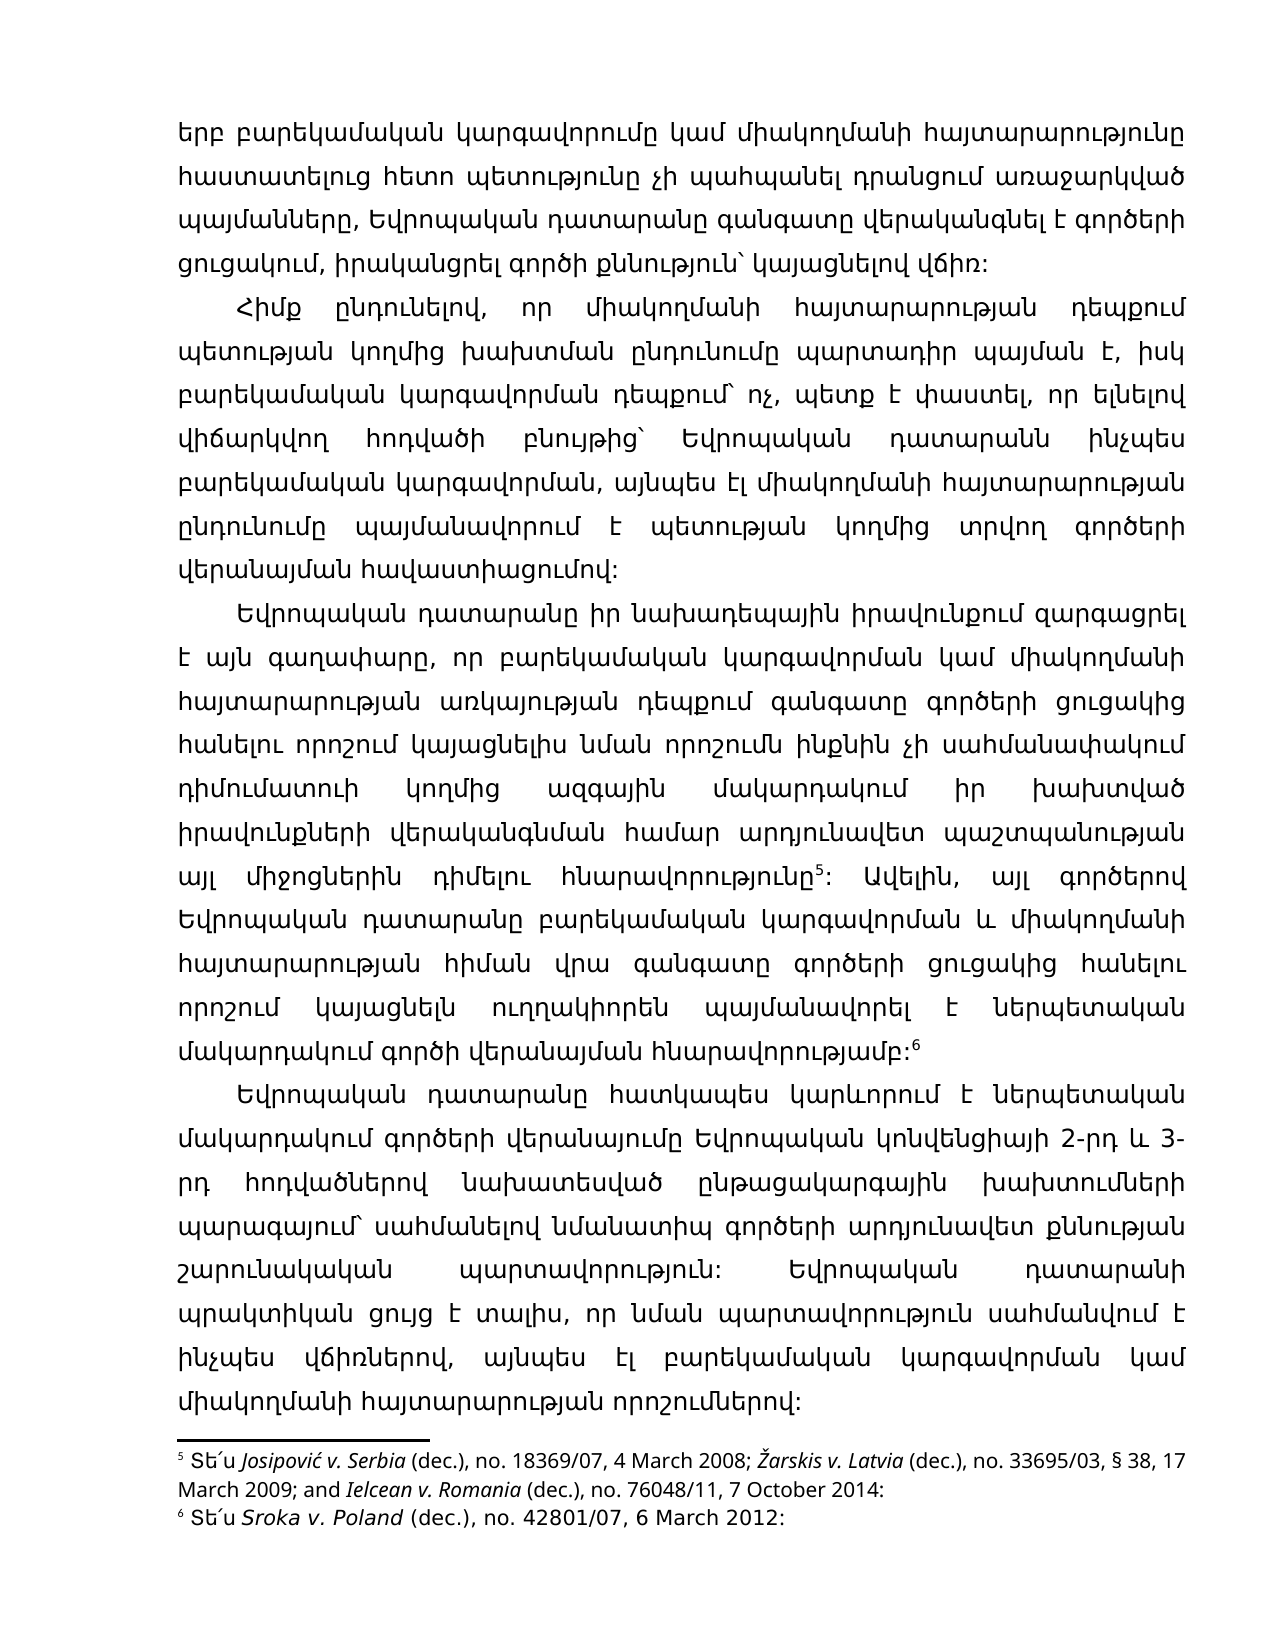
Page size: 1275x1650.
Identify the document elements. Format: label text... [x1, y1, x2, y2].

list Եվրոպական դատարանը իր նախադեպային իրավունքում զարգացրել է այն գաղափարը, որ բարեկամական կարգավորման կամ միակողմանի հայտարարության առկայության դեպքում գանգատը գործերի ցուցակից հանելու որոշում կայացնելիս նման որոշումն ինքնին չի սահմանափակում դիմումատուի կողմից ազգային մակարդակում իր խախտված իրավունքների վերականգնման համար արդյունավետ պաշտպանության այլ միջոցներին դիմելու հնարավորությունը: Ավելին, այլ գործերով Եվրոպական դատարանը բարեկամական կարգավորման և միակողմանի հայտարարության հիման վրա գանգատը գործերի ցուցակից հանելու որոշում կայացնելն ուղղակիորեն պայմանավորել է ներպետական մակարդակում գործի վերանայման հնարավորությամբ: [177, 599, 1186, 1066]
list Հիմք ընդունելով, որ միակողմանի հայտարարության դեպքում պետության կողմից խախտման ընդունումը պարտադիր պայման է, իսկ բարեկամական կարգավորման դեպքում՝ ոչ, պետք է փաստել, որ ելնելով վիճարկվող հոդվածի բնույթից՝ Եվրոպական դատարանն ինչպես բարեկամական կարգավորման, այնպես էլ միակողմանի հայտարարության ընդունումը պայմանավորում է պետության կողմից տրվող գործերի վերանայման հավաստիացումով: [177, 293, 1186, 585]
list Եվրոպական դատարանը հատկապես կարևորում է ներպետական մակարդակում գործերի վերանայումը Եվրոպական կոնվենցիայի 2-րդ և 3-րդ հոդվածներով նախատեսված ընթացակարգային խախտումների պարագայում՝ սահմանելով նմանատիպ գործերի արդյունավետ քննության շարունակական պարտավորություն: Եվրոպական դատարանի պրակտիկան ցույց է տալիս, որ նման պարտավորություն սահմանվում է ինչպես վճիռներով, այնպես էլ բարեկամական կարգավորման կամ միակողմանի հայտարարության որոշումներով: [177, 1081, 1186, 1416]
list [177, 118, 1186, 278]
